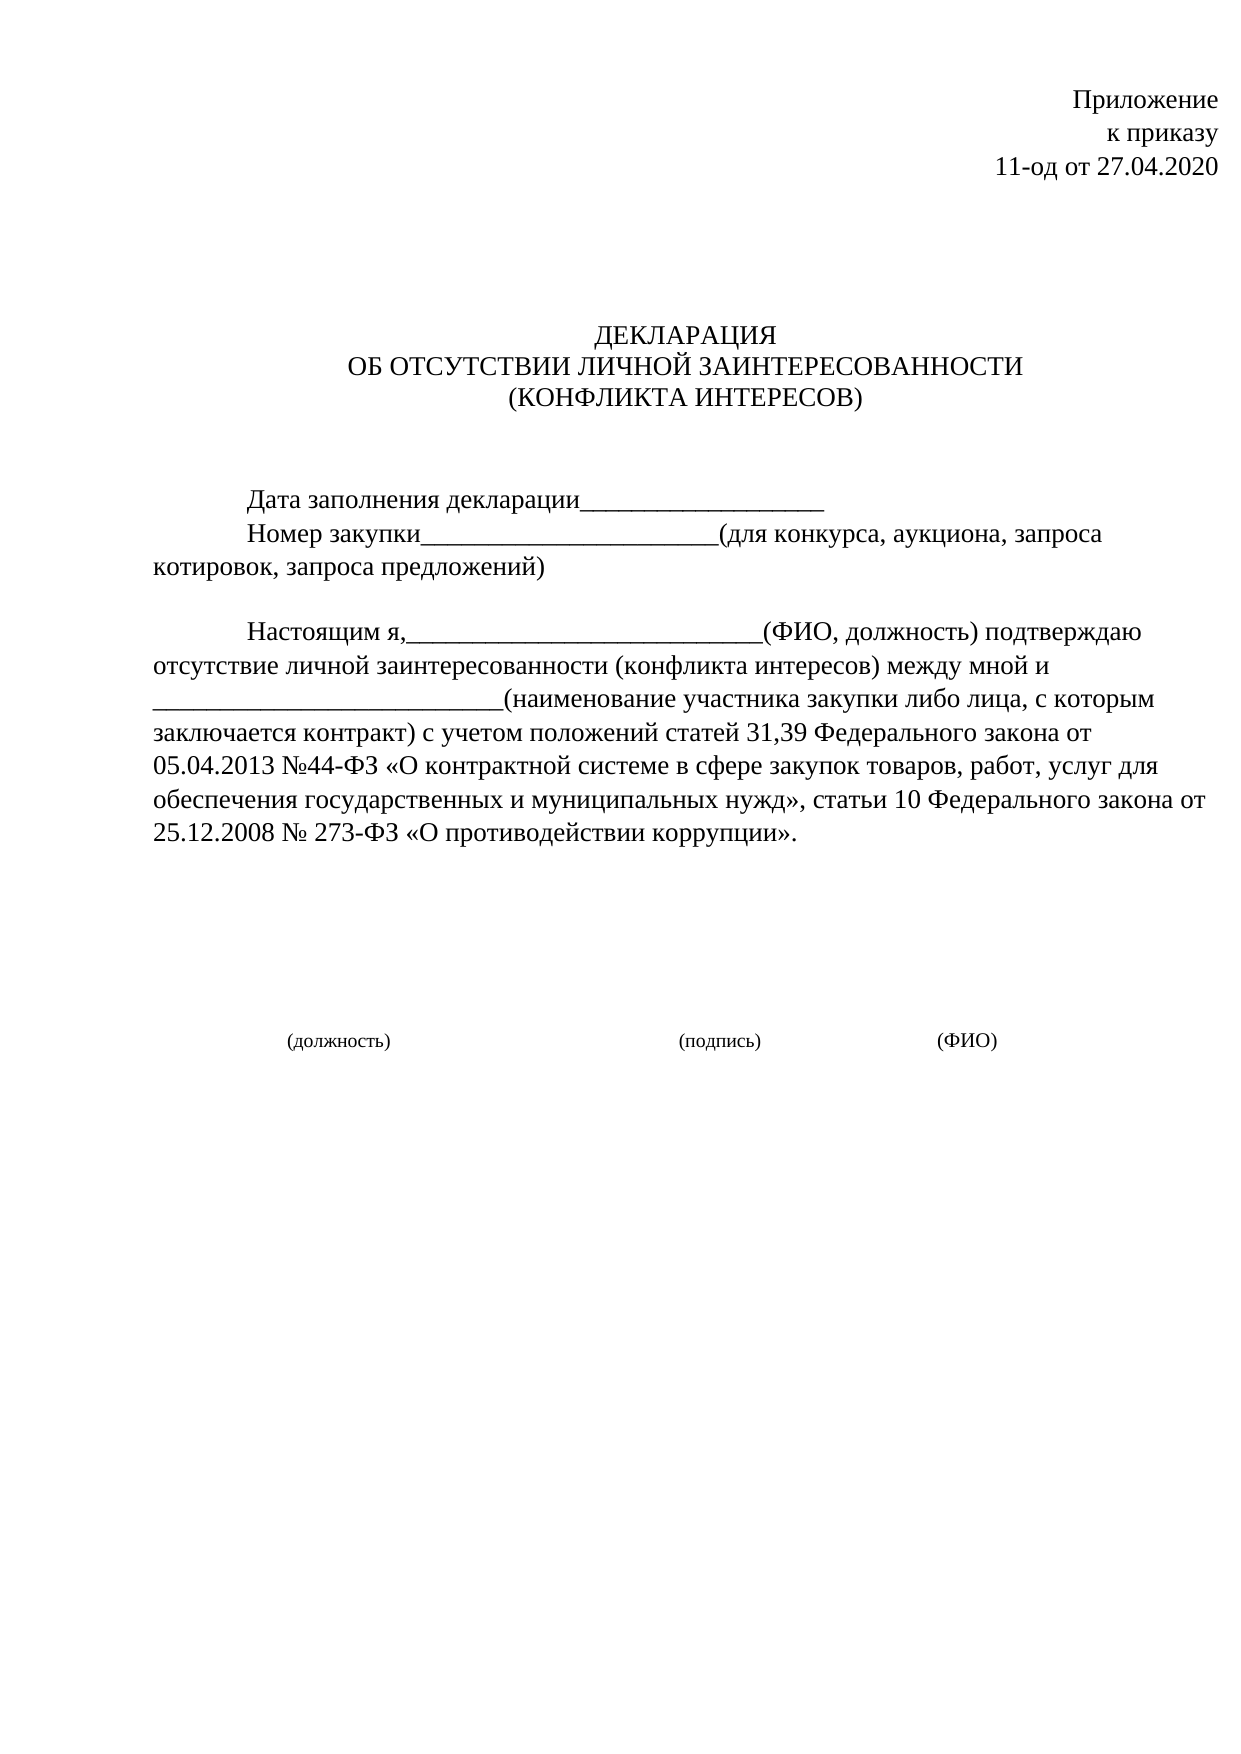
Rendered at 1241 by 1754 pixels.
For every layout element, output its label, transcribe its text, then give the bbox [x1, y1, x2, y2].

text ОБ ОТСУТСТВИИ ЛИЧНОЙ ЗАИНТЕРЕСОВАННОСТИ [153, 350, 1218, 381]
text Номер закупки (для конкурса, аукциона, запроса [153, 517, 1218, 548]
text Дата заполнения декларации [153, 483, 1218, 514]
text Приложение к приказу 11-од от 27.04.2020 [967, 83, 1218, 181]
text Настоящим я, (ФИО, должность) подтверждаю [153, 615, 1218, 646]
text котировок, запроса предложений) [153, 550, 1218, 582]
text ДЕКЛАРАЦИЯ [153, 319, 1218, 350]
text (КОНФЛИКТА ИНТЕРЕСОВ) [153, 381, 1218, 412]
text отсутствие личной заинтересованности (конфликта интересов) между мной и (наименование участника закупки либо лица, с которым заключается контракт) с учетом положений статей 31,39 Федерального закона от 05.04.2013 №44-ФЗ «О контрактной системе в сфере закупок товаров, работ, услуг для обеспечения государственных и муниципальных нужд», статьи 10 Федерального закона от 25.12.2008 № 273-ФЗ «О противодействии коррупции». [153, 649, 1218, 848]
